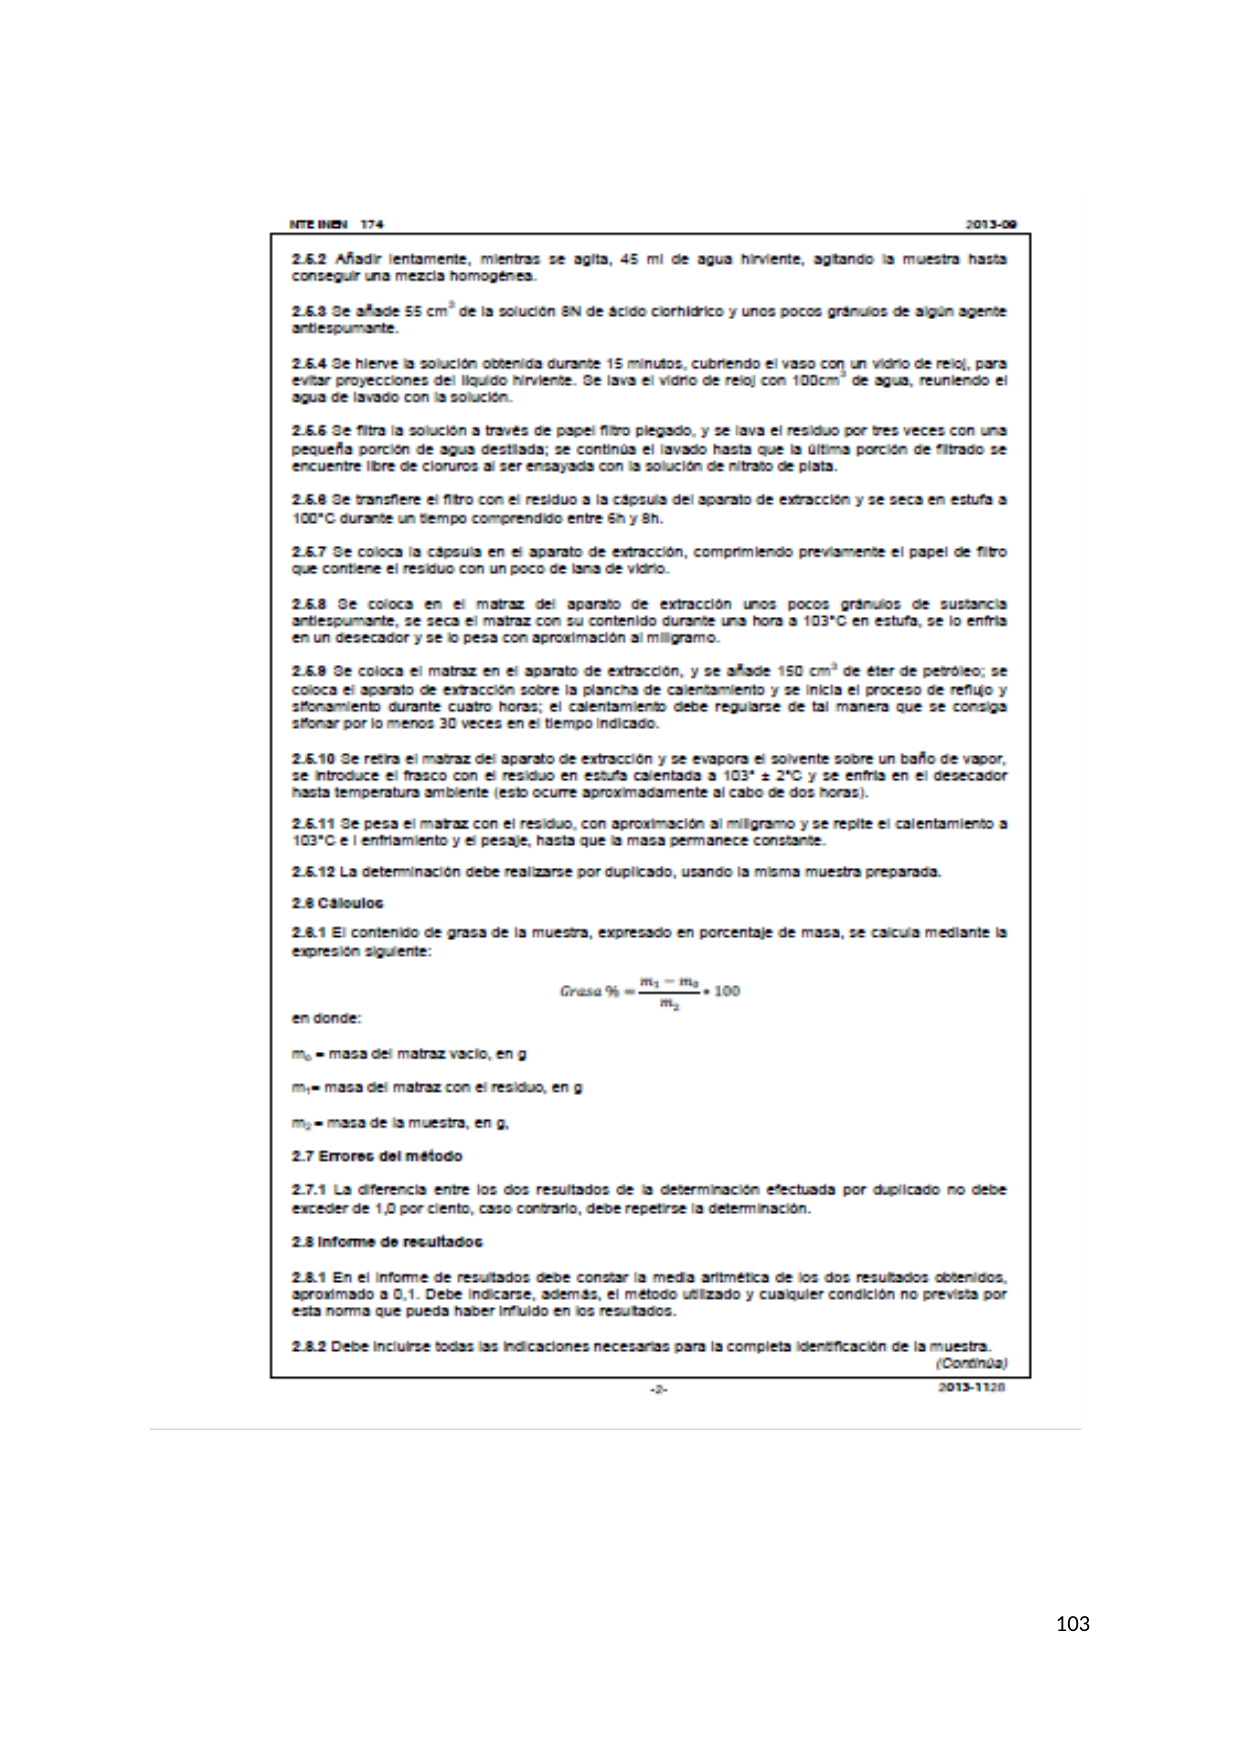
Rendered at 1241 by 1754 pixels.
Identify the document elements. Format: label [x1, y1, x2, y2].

picture [150, 195, 1082, 1430]
